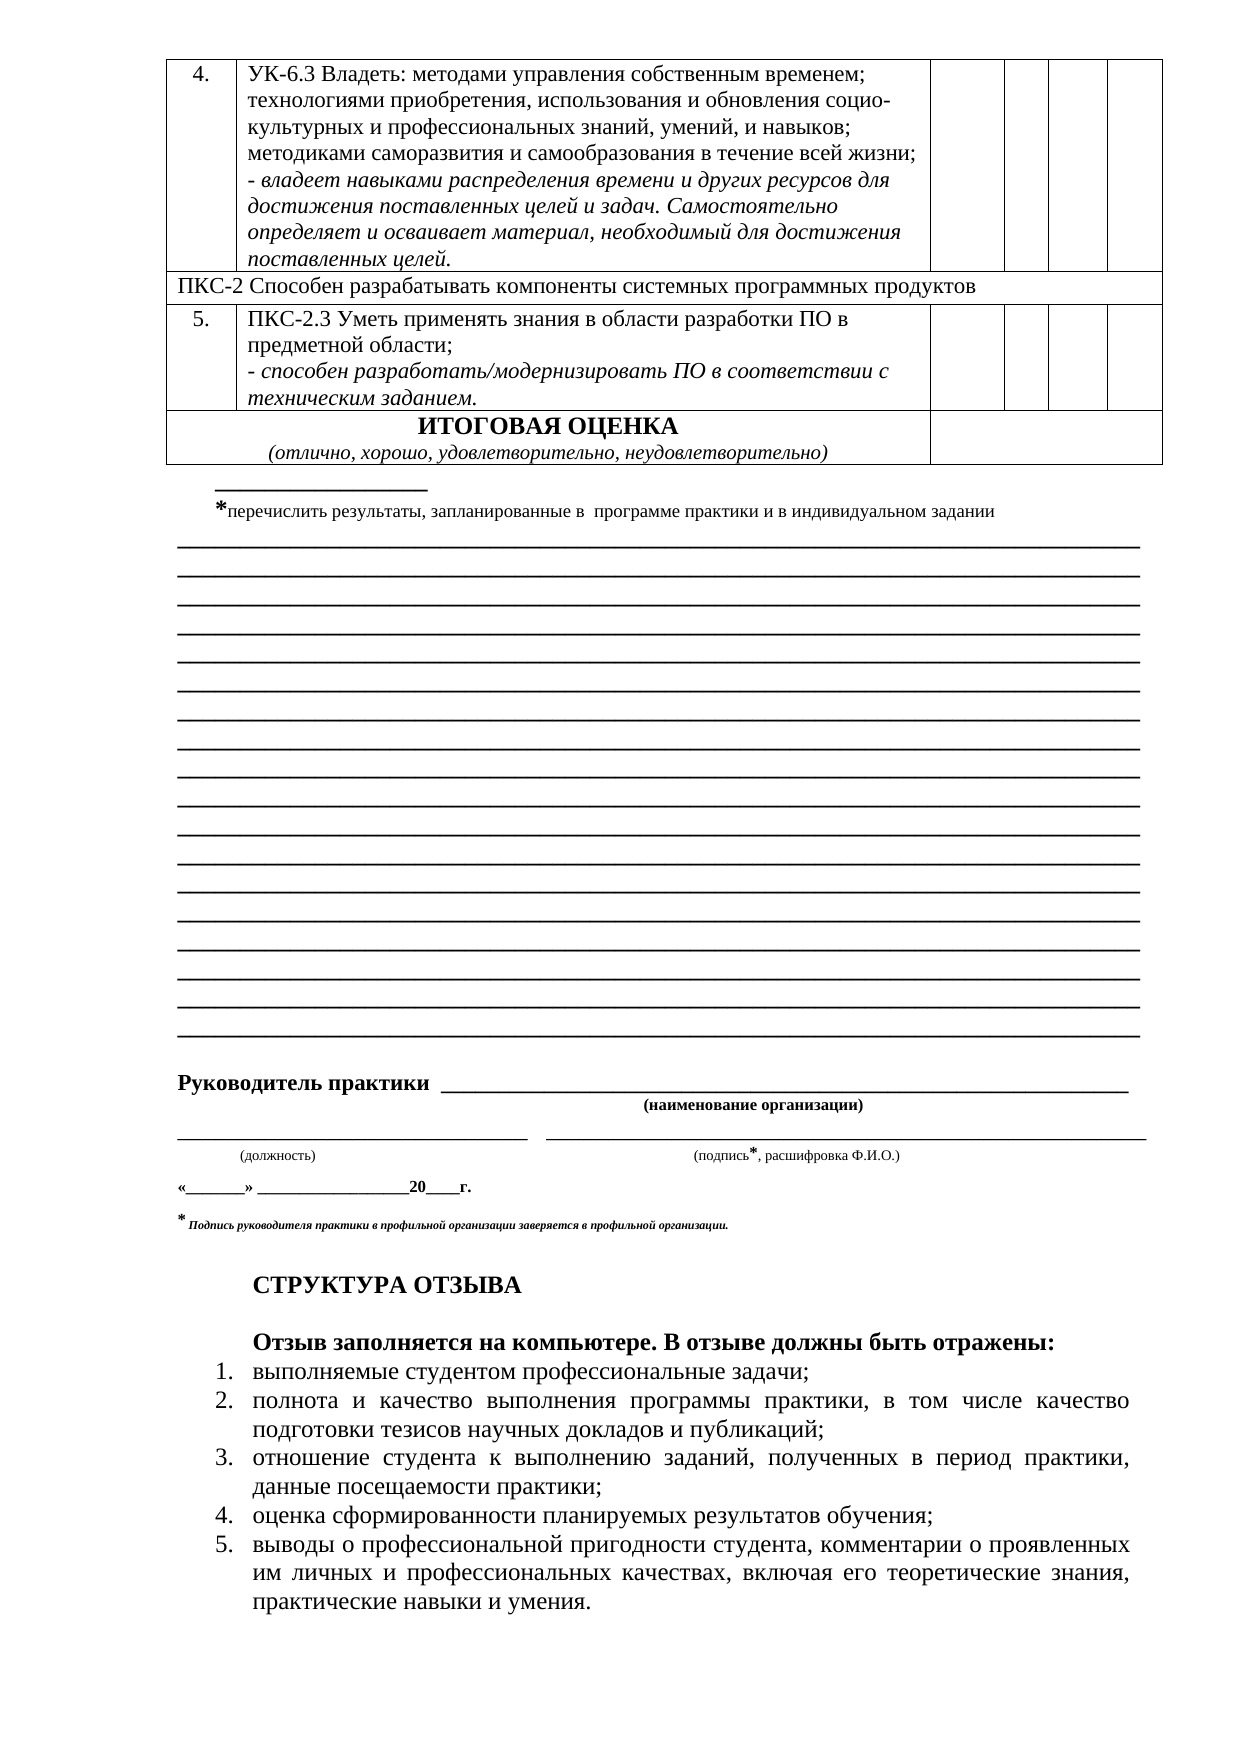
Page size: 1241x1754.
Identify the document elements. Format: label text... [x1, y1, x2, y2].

table_cell ИТОГОВАЯ ОЦЕНКА (отлично, хорошо, удовлетворительно, неудовлетворительно) [167, 411, 930, 464]
text ____________________________________________________________________________________________________________________________________________________________________________________________________________________________________________________________________________________________________________________ [177, 522, 1152, 637]
text ____________________________________________________________________________________________________________________________________________________________________________________________________________________________________________________________________________________________________________________________________________________________________________________________________________________________________________________________________________________________________________________________________________________________________________________________________________________________________________________________________________________________________________________________________________________________________________________________________________________________________________________________________________________________________________________________________________________________ [177, 695, 1152, 1040]
table_cell [931, 411, 1162, 464]
table_cell [931, 305, 1004, 410]
text СТРУКТУРА ОТЗЫВА [177, 1270, 1131, 1299]
text * Подпись руководителя практики в профильной организации заверяется в профильной организации. [177, 1210, 1152, 1244]
text Руководитель практики ____________________________________________________________ [177, 1069, 1152, 1095]
text _________________ [215, 465, 1152, 494]
table_cell УК-6.3 Владеть: методами управления собственным временем; технологиями приобретения, использования и обновления социо-культурных и профессиональных знаний, умений, и навыков; методиками саморазвития и самообразования в течение всей жизни; - владеет навыками распределения времени и других ресурсов для достижения поставленных целей и задач. Самостоятельно определяет и осваивает материал, необходимый для достижения поставленных целей. [237, 60, 930, 271]
text _____________________________________________________________________________ [177, 666, 1152, 695]
text «_______» __________________20____г. [177, 1177, 1152, 1210]
list полнота и качество выполнения программы практики, в том числе качество подготовки тезисов научных докладов и публикаций; [215, 1385, 1131, 1442]
table_cell ПКС-2.3 Уметь применять знания в области разработки ПО в предметной области; - способен разработать/модернизировать ПО в соответствии с техническим заданием. [237, 305, 930, 410]
list отношение студента к выполнению заданий, полученных в период практики, данные посещаемости практики; [215, 1442, 1131, 1500]
table_cell 4. [167, 60, 236, 271]
text Отзыв заполняется на компьютере. В отзыве должны быть отражены: [177, 1327, 1131, 1356]
text (наименование организации) [177, 1095, 1152, 1114]
list выполняемые студентом профессиональные задачи; [215, 1356, 1131, 1385]
table_cell [931, 60, 1004, 271]
table_cell [1049, 60, 1107, 271]
text *перечислить результаты, запланированные в программе практики и в индивидуальном задании [215, 494, 1152, 522]
table_cell 5. [167, 305, 236, 410]
table_cell ПКС-2 Способен разрабатывать компоненты системных программных продуктов [167, 272, 1162, 304]
text (должность) (подпись*, расшифровка Ф.И.О.) [177, 1143, 1152, 1177]
table_cell [1108, 305, 1162, 410]
table_cell [1108, 60, 1162, 271]
list оценка сформированности планируемых результатов обучения; [215, 1500, 1131, 1529]
text _____________________________________________________________________________ [177, 637, 1152, 666]
table_cell [1005, 60, 1048, 271]
list выводы о профессиональной пригодности студента, комментарии о проявленных им личных и профессиональных качествах, включая его теоретические знания, практические навыки и умения. [215, 1529, 1131, 1615]
text ____________________________ ________________________________________________ [177, 1114, 1152, 1143]
table_cell [1005, 305, 1048, 410]
table_cell [1049, 305, 1107, 410]
